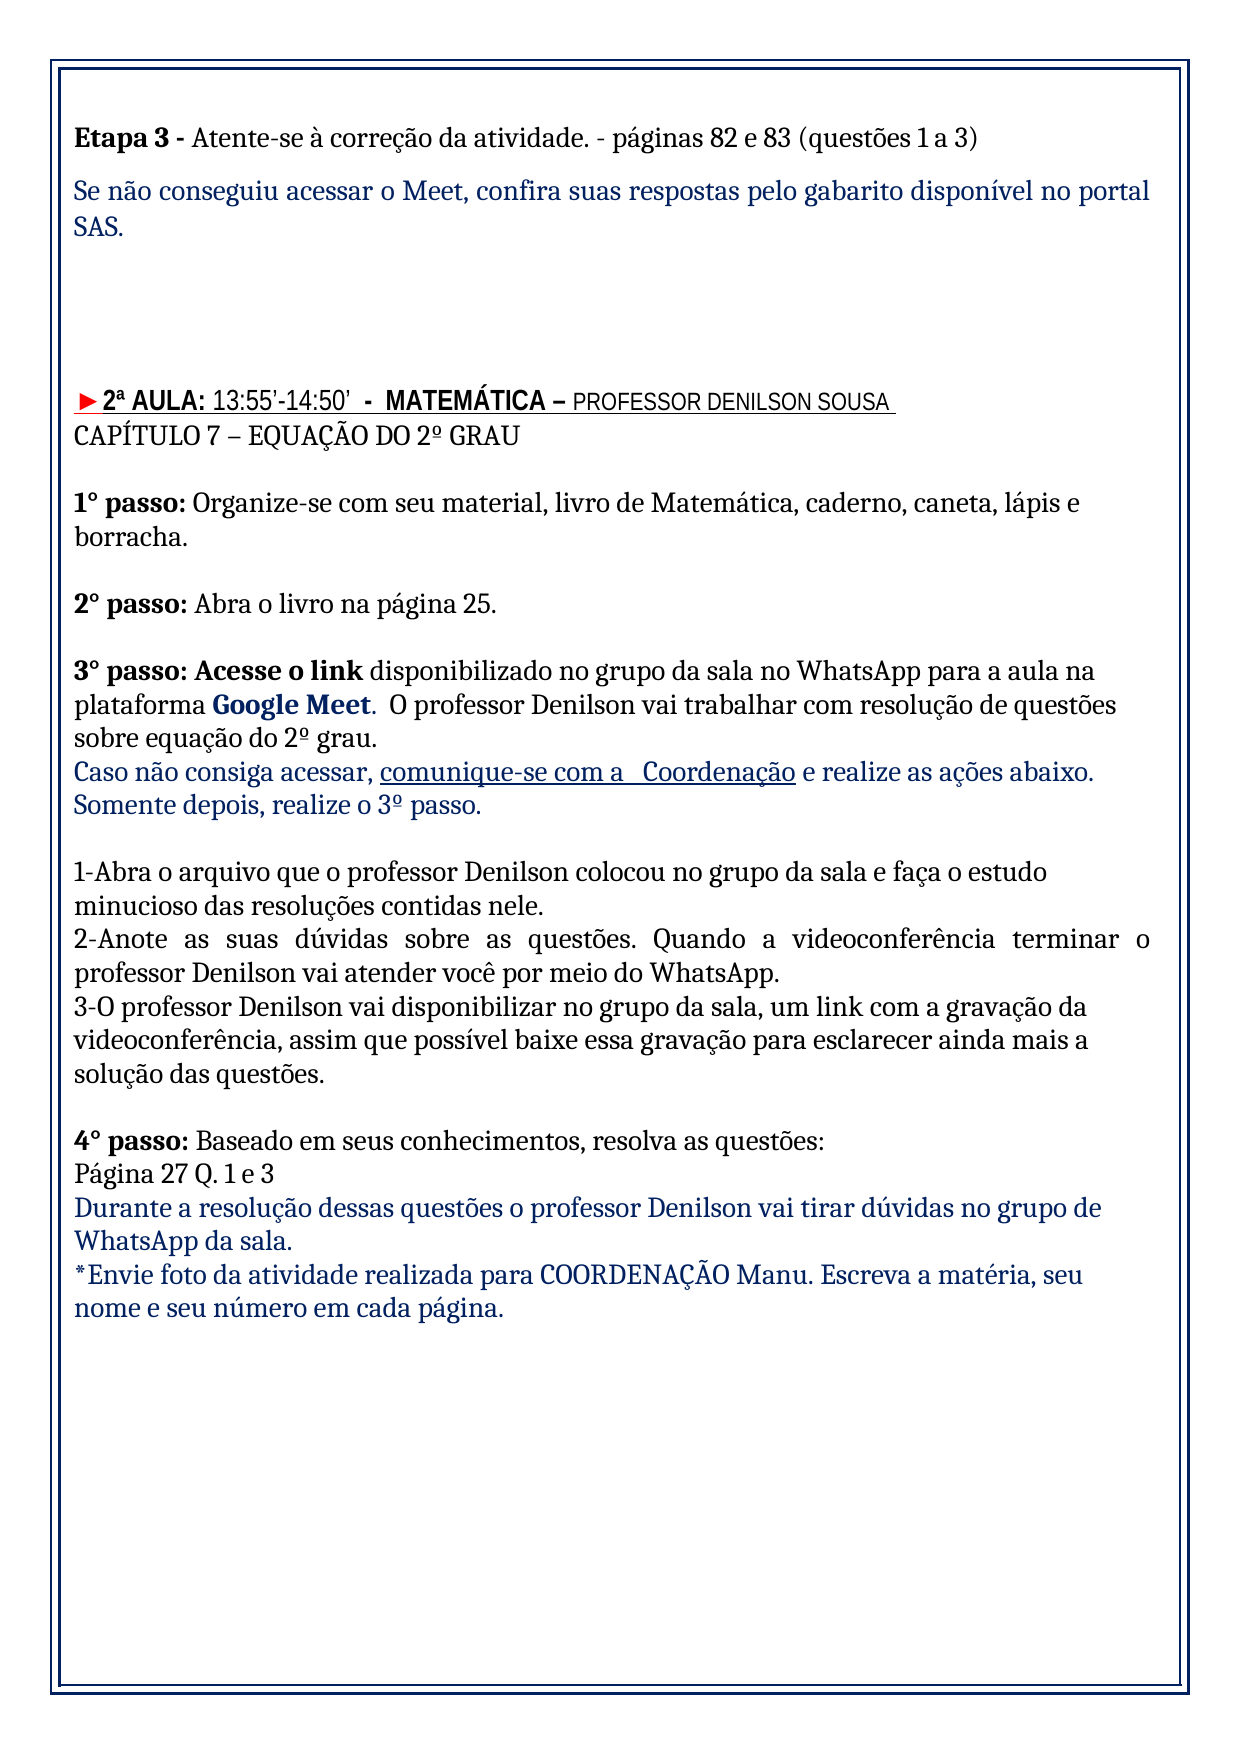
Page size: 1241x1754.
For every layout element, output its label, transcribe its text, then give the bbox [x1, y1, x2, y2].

text Caso não consiga acessar, comunique-se com a Coordenação e realize as ações abaixo. Somente depois, realize o 3º passo. [74, 755, 1152, 822]
text 2-Anote as suas dúvidas sobre as questões. Quando a videoconferência terminar o professor Denilson vai atender você por meio do WhatsApp. [74, 923, 1152, 990]
text 2° passo: Abra o livro na página 25. [74, 587, 1152, 621]
text CAPÍTULO 7 – EQUAÇÃO DO 2º GRAU [74, 419, 1152, 453]
text Etapa 3 - Atente-se à correção da atividade. - páginas 82 e 83 (questões 1 a 3) [74, 121, 1152, 154]
text 3-O professor Denilson vai disponibilizar no grupo da sala, um link com a gravação da videoconferência, assim que possível baixe essa gravação para esclarecer ainda mais a solução das questões. [74, 990, 1152, 1090]
text 1-Abra o arquivo que o professor Denilson colocou no grupo da sala e faça o estudo minucioso das resoluções contidas nele. [74, 856, 1152, 923]
text *Envie foto da atividade realizada para COORDENAÇÃO Manu. Escreva a matéria, seu nome e seu número em cada página. [74, 1258, 1152, 1325]
text ►2ª AULA: 13:55’-14:50’ - MATEMÁTICA – PROFESSOR DENILSON SOUSA [74, 383, 1152, 417]
text Página 27 Q. 1 e 3 [74, 1157, 1152, 1191]
text 1° passo: Organize-se com seu material, livro de Matemática, caderno, caneta, lápis e borracha. [74, 487, 1152, 554]
text Se não conseguiu acessar o Meet, confira suas respostas pelo gabarito disponível no portal SAS. [74, 174, 1152, 243]
text Durante a resolução dessas questões o professor Denilson vai tirar dúvidas no grupo de WhatsApp da sala. [74, 1191, 1152, 1258]
text 4° passo: Baseado em seus conhecimentos, resolva as questões: [74, 1124, 1152, 1157]
text 3° passo: Acesse o link disponibilizado no grupo da sala no WhatsApp para a aula na plataforma Google Meet. O professor Denilson vai trabalhar com resolução de questões sobre equação do 2º grau. [74, 654, 1152, 755]
